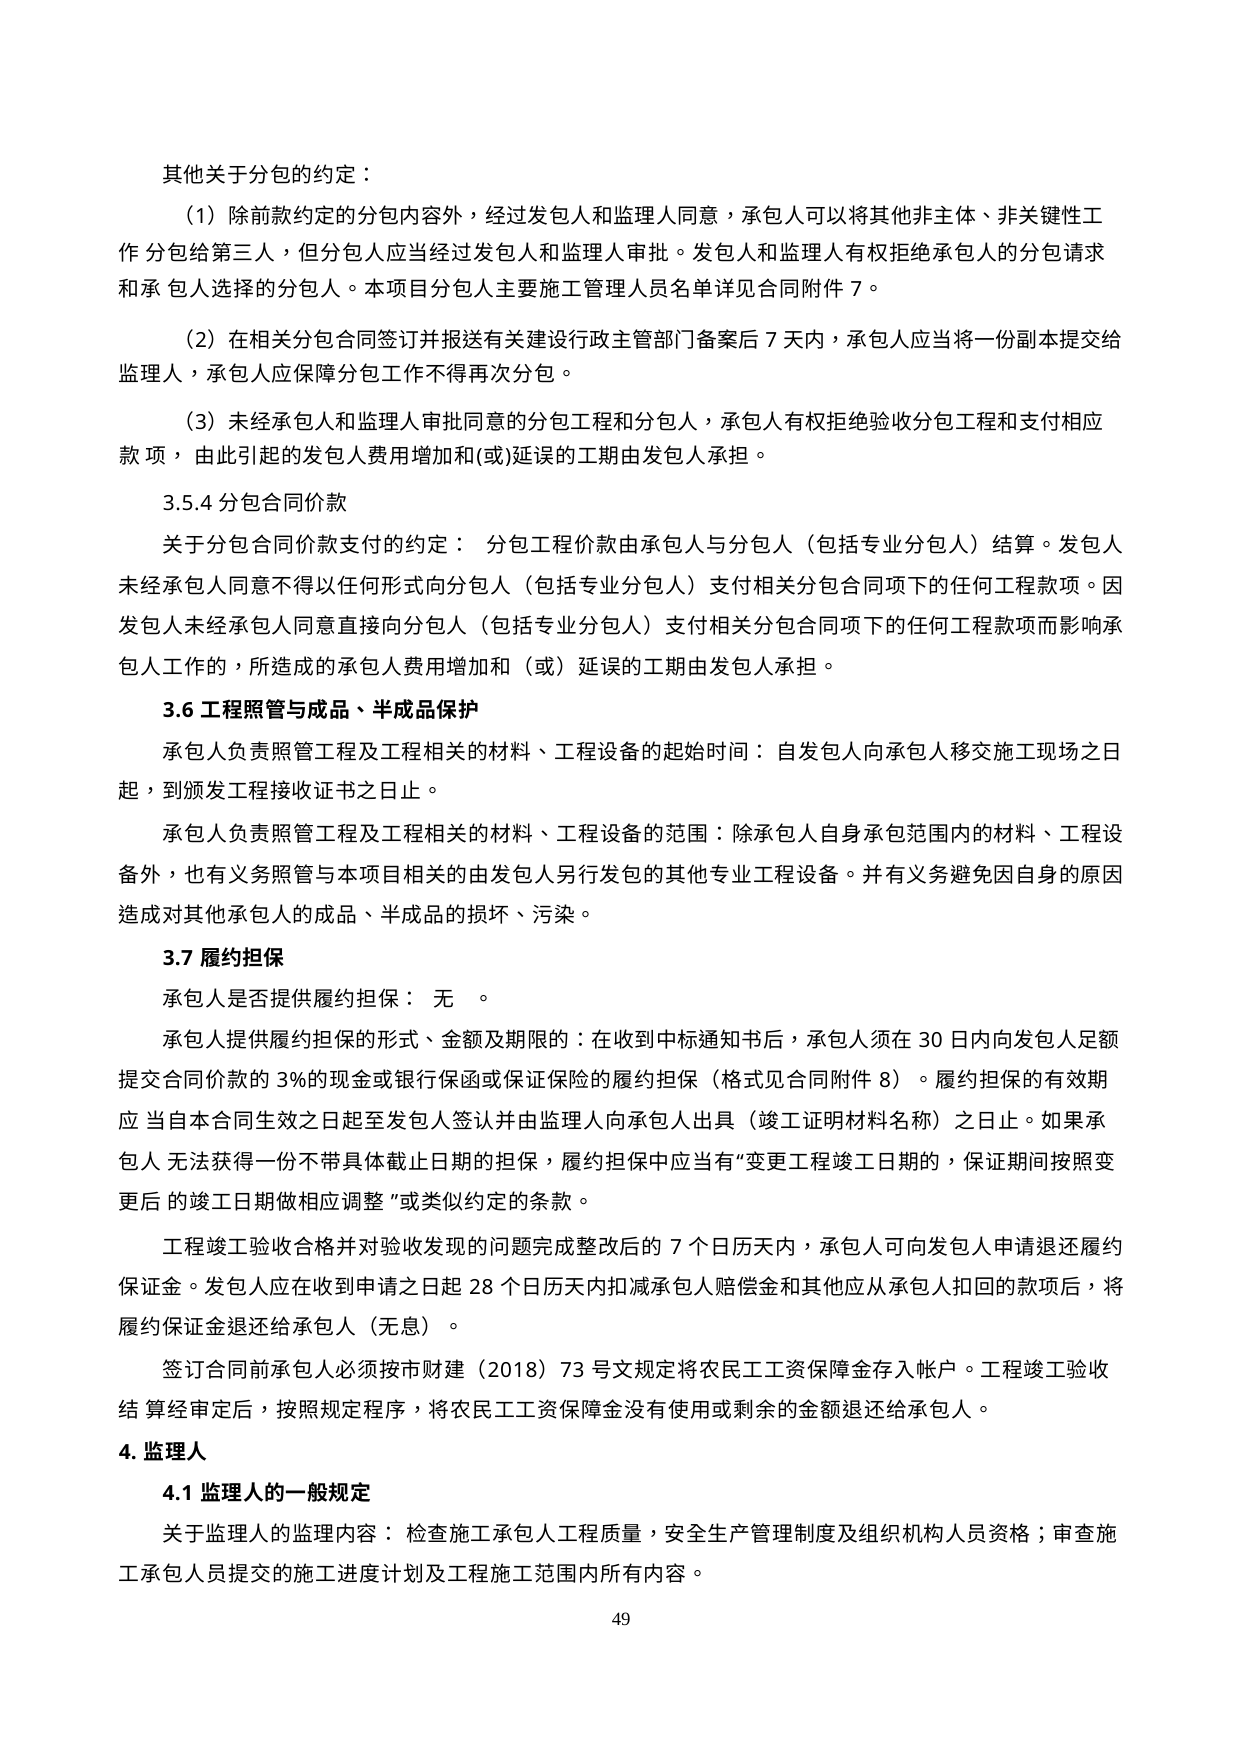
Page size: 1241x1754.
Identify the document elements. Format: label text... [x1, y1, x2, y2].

text 4.1 监理人的一般规定 [162, 1479, 1124, 1506]
text 签订合同前承包人必须按市财建（2018）73 号文规定将农民工工资保障金存入帐户。工程竣工验收结 算经审定后，按照规定程序，将农民工工资保障金没有使用或剩余的金额退还给承包人。 [119, 1355, 1124, 1423]
text 工程竣工验收合格并对验收发现的问题完成整改后的 7 个日历天内，承包人可向发包人申请退还履约 保证金。发包人应在收到申请之日起 28 个日历天内扣减承包人赔偿金和其他应从承包人扣回的款项后，将 履约保证金退还给承包人（无息）。 [118, 1232, 1124, 1340]
text 承包人负责照管工程及工程相关的材料、工程设备的起始时间： 自发包人向承包人移交施工现场之日 起，到颁发工程接收证书之日止。 [118, 737, 1124, 805]
text 3.5.4 分包合同价款 [163, 489, 1124, 516]
text 3.6 工程照管与成品、半成品保护 [163, 696, 1124, 723]
text 关于分包合同价款支付的约定： 分包工程价款由承包人与分包人（包括专业分包人）结算。发包人 未经承包人同意不得以任何形式向分包人（包括专业分包人）支付相关分包合同项下的任何工程款项。因 发包人未经承包人同意直接向分包人（包括专业分包人）支付相关分包合同项下的任何工程款项而影响承 包人工作的，所造成的承包人费用增加和（或）延误的工期由发包人承担。 [118, 530, 1124, 681]
text （1）除前款约定的分包内容外，经过发包人和监理人同意，承包人可以将其他非主体、非关键性工作 分包给第三人，但分包人应当经过发包人和监理人审批。发包人和监理人有权拒绝承包人的分包请求和承 包人选择的分包人。本项目分包人主要施工管理人员名单详见合同附件 7。 [118, 201, 1124, 303]
text （2）在相关分包合同签订并报送有关建设行政主管部门备案后 7 天内，承包人应当将一份副本提交给 监理人，承包人应保障分包工作不得再次分包。 [118, 325, 1124, 388]
text 承包人负责照管工程及工程相关的材料、工程设备的范围：除承包人自身承包范围内的材料、工程设 备外，也有义务照管与本项目相关的由发包人另行发包的其他专业工程设备。并有义务避免因自身的原因 造成对其他承包人的成品、半成品的损坏、污染。 [118, 819, 1124, 884]
text （3）未经承包人和监理人审批同意的分包工程和分包人，承包人有权拒绝验收分包工程和支付相应款 项， 由此引起的发包人费用增加和(或)延误的工期由发包人承担。 [119, 407, 1124, 470]
text 关于监理人的监理内容： 检查施工承包人工程质量，安全生产管理制度及组织机构人员资格；审查施 工承包人员提交的施工进度计划及工程施工范围内所有内容。 [119, 1519, 1124, 1587]
text 4. 监理人 [118, 1438, 1124, 1465]
text 3.7 履约担保 [163, 943, 1124, 971]
text 承包人是否提供履约担保： 无 。 [162, 984, 1124, 1011]
text 其他关于分包的约定： [162, 161, 1124, 188]
text 承包人负责照管工程及工程相关的材料、工程设备的范围：除承包人自身承包范围内的材料、工程设 备外，也有义务照管与本项目相关的由发包人另行发包的其他专业工程设备。并有义务避免因自身的原因 造成对其他承包人的成品、半成品的损坏、污染。 [118, 885, 1124, 928]
text 承包人提供履约担保的形式、金额及期限的：在收到中标通知书后，承包人须在 30 日内向发包人足额 提交合同价款的 3%的现金或银行保函或保证保险的履约担保（格式见合同附件 8）。履约担保的有效期应 当自本合同生效之日起至发包人签认并由监理人向承包人出具（竣工证明材料名称）之日止。如果承包人 无法获得一份不带具体截止日期的担保，履约担保中应当有“变更工程竣工日期的，保证期间按照变更后 的竣工日期做相应调整 ”或类似约定的条款。 [118, 1025, 1124, 1216]
